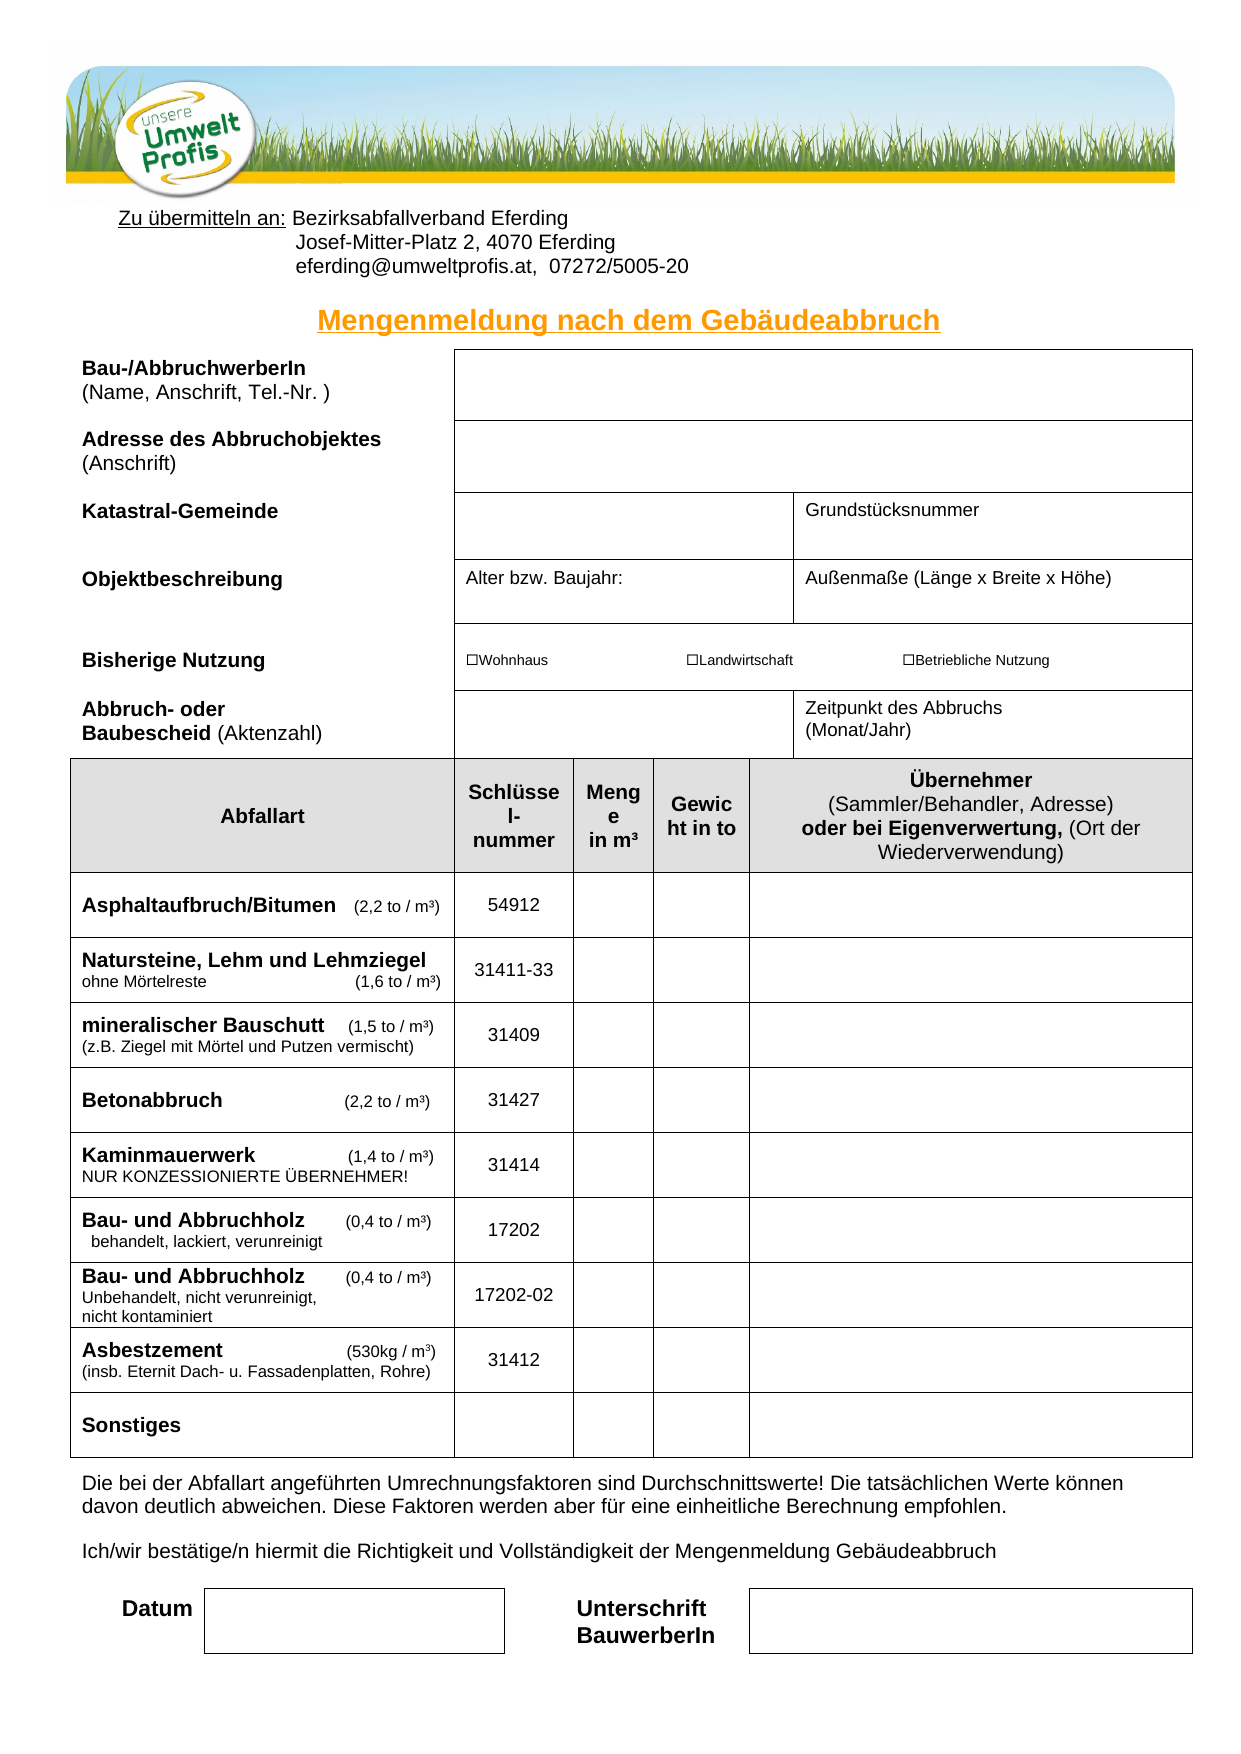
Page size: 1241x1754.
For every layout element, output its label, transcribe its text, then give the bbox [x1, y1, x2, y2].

table_cell [574, 938, 653, 1002]
table_cell [455, 421, 1192, 492]
table_cell [574, 1393, 653, 1457]
table_cell 17202-02 [455, 1263, 573, 1327]
table_cell [654, 1328, 749, 1392]
table_cell [574, 1198, 653, 1262]
table_cell 31409 [455, 1003, 573, 1067]
table_cell [654, 1003, 749, 1067]
table_cell Schlüssel- nummer [455, 759, 573, 872]
table_cell [750, 1263, 1192, 1327]
table_cell [654, 1198, 749, 1262]
table_cell [750, 1133, 1192, 1197]
table_cell Die bei der Abfallart angeführten Umrechnungsfaktoren sind Durchschnittswerte! Die tatsächlichen Werte können davon deutlich abweichen. Diese Faktoren werden aber für eine einheitliche Berechnung empfohlen. Ich/wir bestätige/n hiermit die Richtigkeit und Vollständigkeit der Mengenmeldung Gebäudeabbruch [70, 1458, 1192, 1588]
table_cell [455, 493, 793, 559]
picture [49, 43, 1196, 204]
table_cell Außenmaße (Länge x Breite x Höhe) [794, 560, 1192, 623]
table_cell Abfallart [71, 759, 454, 872]
table_cell [750, 1393, 1192, 1457]
table_cell 17202 [455, 1198, 573, 1262]
table_cell 31412 [455, 1328, 573, 1392]
table_cell Unterschrift BauwerberIn [505, 1588, 749, 1653]
table_cell Bau- und Abbruchholz (0,4 to / m³) behandelt, lackiert, verunreinigt [71, 1198, 454, 1262]
table_cell Alter bzw. Baujahr: [455, 560, 793, 623]
table_cell Bau- und Abbruchholz (0,4 to / m³) Unbehandelt, nicht verunreinigt, nicht kontaminiert [71, 1263, 454, 1327]
table_cell [574, 1068, 653, 1132]
table_cell [654, 1068, 749, 1132]
text Zu übermitteln an: Bezirksabfallverband Eferding [118, 206, 1140, 229]
table_cell [205, 1589, 504, 1653]
table_cell Menge in m³ [574, 759, 653, 872]
table_cell Übernehmer (Sammler/Behandler, Adresse) oder bei Eigenverwertung, (Ort der Wiederverwendung) [750, 759, 1192, 872]
table_cell Natursteine, Lehm und Lehmziegel ohne Mörtelreste (1,6 to / m³) [71, 938, 454, 1002]
text eferding@umweltprofis.at, 07272/5005-20 [118, 253, 1140, 277]
table_cell [750, 873, 1192, 937]
table_cell [750, 1003, 1192, 1067]
table_cell Datum [70, 1588, 204, 1653]
table_cell [574, 1133, 653, 1197]
table_cell Betonabbruch (2,2 to / m³) [71, 1068, 454, 1132]
table_cell Katastral-Gemeinde [70, 492, 454, 559]
table_cell [654, 938, 749, 1002]
table_cell 31414 [455, 1133, 573, 1197]
table_cell [654, 873, 749, 937]
table_cell [654, 1133, 749, 1197]
table_cell mineralischer Bauschutt (1,5 to / m³) (z.B. Ziegel mit Mörtel und Putzen vermischt) [71, 1003, 454, 1067]
table_cell 31427 [455, 1068, 573, 1132]
text Mengenmeldung nach dem Gebäudeabbruch [118, 302, 1140, 336]
table_cell [455, 691, 793, 758]
table_cell Adresse des Abbruchobjektes (Anschrift) [70, 420, 454, 492]
table_cell Objektbeschreibung [70, 559, 454, 623]
table_cell Asbestzement (530kg / m3) (insb. Eternit Dach- u. Fassadenplatten, Rohre) [71, 1328, 454, 1392]
table_cell [574, 1328, 653, 1392]
table_cell Kaminmauerwerk (1,4 to / m³) NUR KONZESSIONIERTE ÜBERNEHMER! [71, 1133, 454, 1197]
table_cell 31411-33 [455, 938, 573, 1002]
table_cell [574, 1263, 653, 1327]
table_cell [574, 1003, 653, 1067]
table_cell Grundstücksnummer [794, 493, 1192, 559]
table_cell [750, 1589, 1192, 1653]
table_cell Abbruch- oder Baubescheid (Aktenzahl) [70, 690, 454, 758]
table_cell Wohnhaus Landwirtschaft Betriebliche Nutzung [455, 624, 1192, 689]
table_cell [750, 1328, 1192, 1392]
table_cell Bisherige Nutzung [70, 623, 454, 689]
table_cell [654, 1263, 749, 1327]
table_cell [574, 873, 653, 937]
table_cell [750, 1068, 1192, 1132]
table_cell Asphaltaufbruch/Bitumen (2,2 to / m³) [71, 873, 454, 937]
table_cell [750, 1198, 1192, 1262]
table_cell 54912 [455, 873, 573, 937]
table_header [455, 350, 1192, 420]
table_header Bau-/AbbruchwerberIn (Name, Anschrift, Tel.-Nr. ) [70, 349, 454, 420]
table_cell Gewicht in to [654, 759, 749, 872]
table_cell [455, 1393, 573, 1457]
text Josef-Mitter-Platz 2, 4070 Eferding [118, 229, 1140, 253]
table_cell Zeitpunkt des Abbruchs (Monat/Jahr) [794, 691, 1192, 758]
table_cell [750, 938, 1192, 1002]
table_cell [654, 1393, 749, 1457]
table_cell Sonstiges [71, 1393, 454, 1457]
